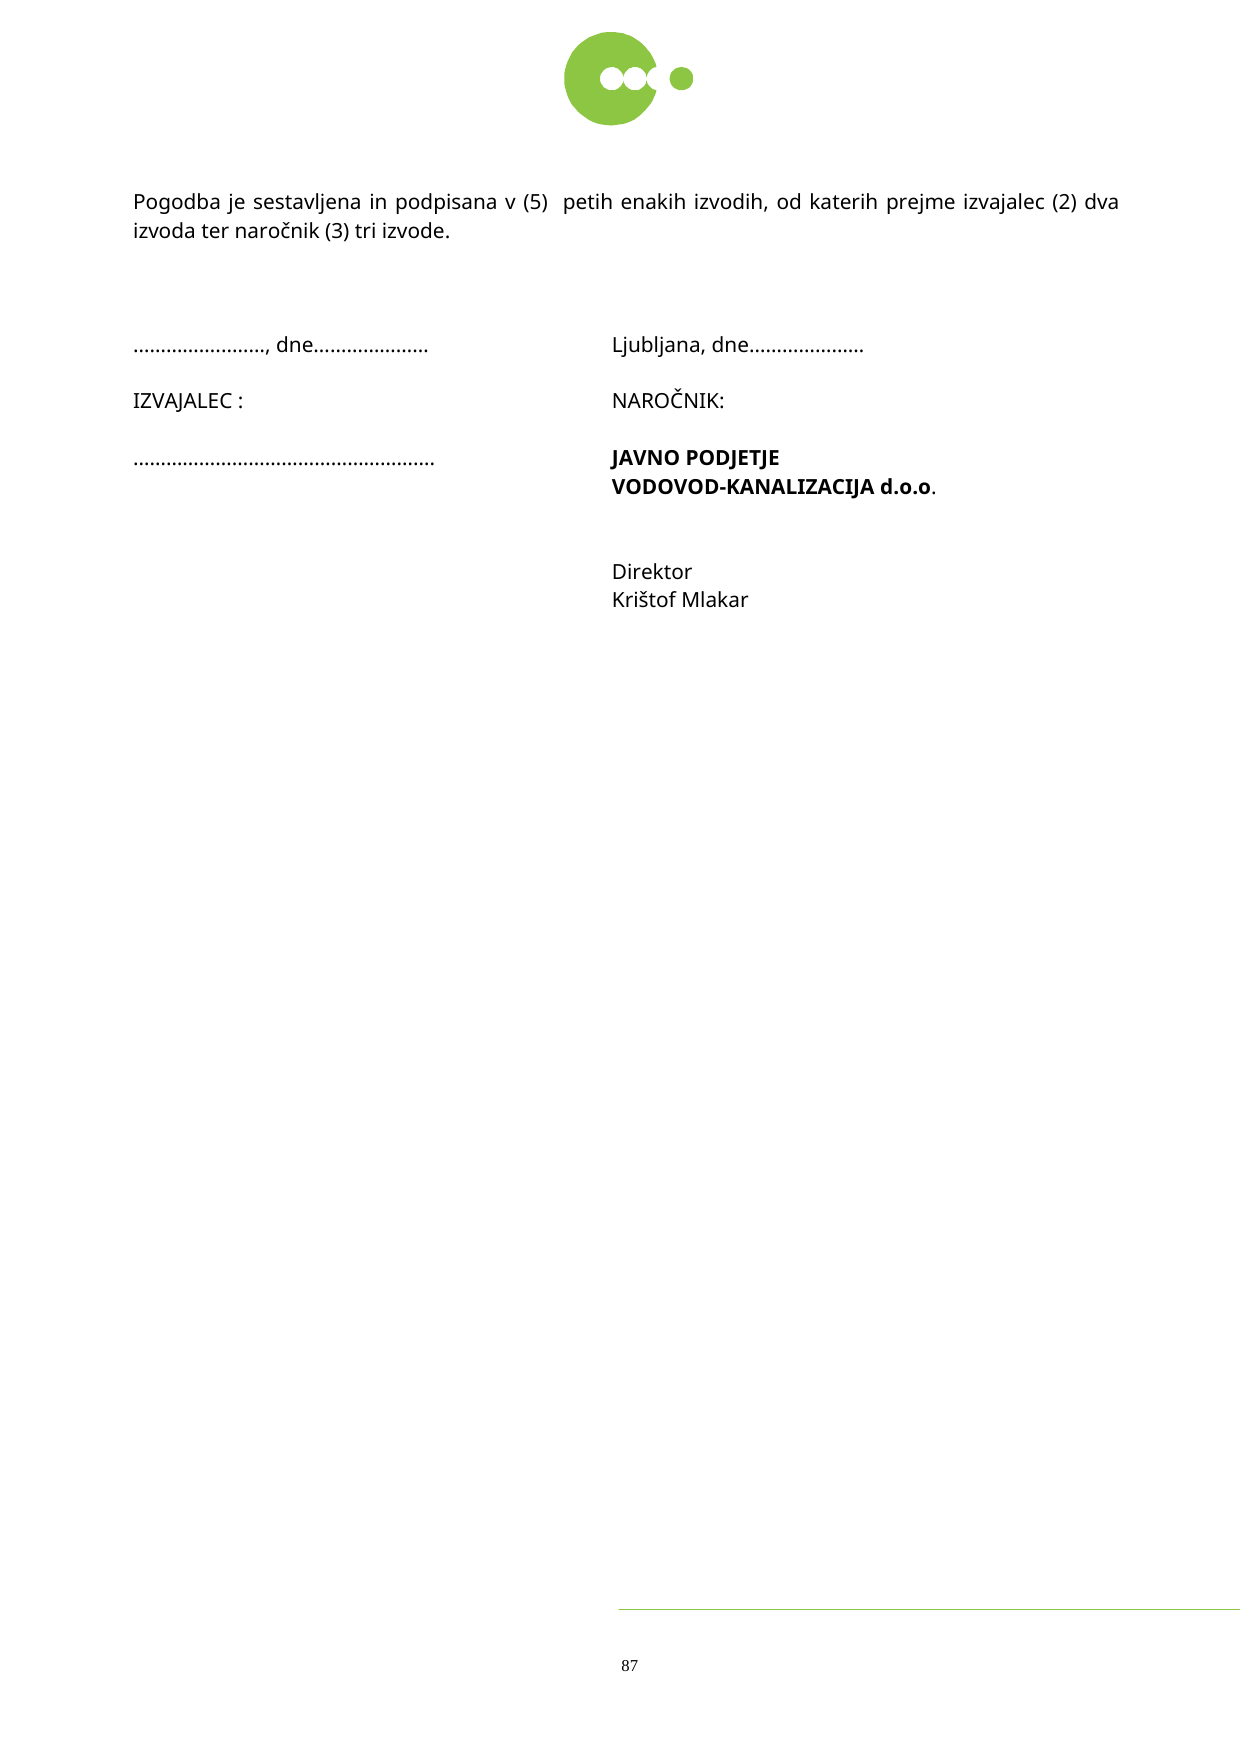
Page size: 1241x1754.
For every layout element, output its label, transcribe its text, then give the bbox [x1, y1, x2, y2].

table_header Ljubljana, dne………………… [604, 330, 1138, 387]
table_cell NAROČNIK: JAVNO PODJETJE VODOVOD-KANALIZACIJA d.o.o. Direktor Krištof Mlakar [604, 387, 1138, 614]
text Pogodba je sestavljena in podpisana v (5) petih enakih izvodih, od katerih prejme izvajalec (2) dva izvoda ter naročnik (3) tri izvode. [133, 187, 1122, 244]
table_cell IZVAJALEC : ………………………………………………. [126, 387, 604, 614]
table_header ……………...……, dne………………… [126, 330, 604, 387]
